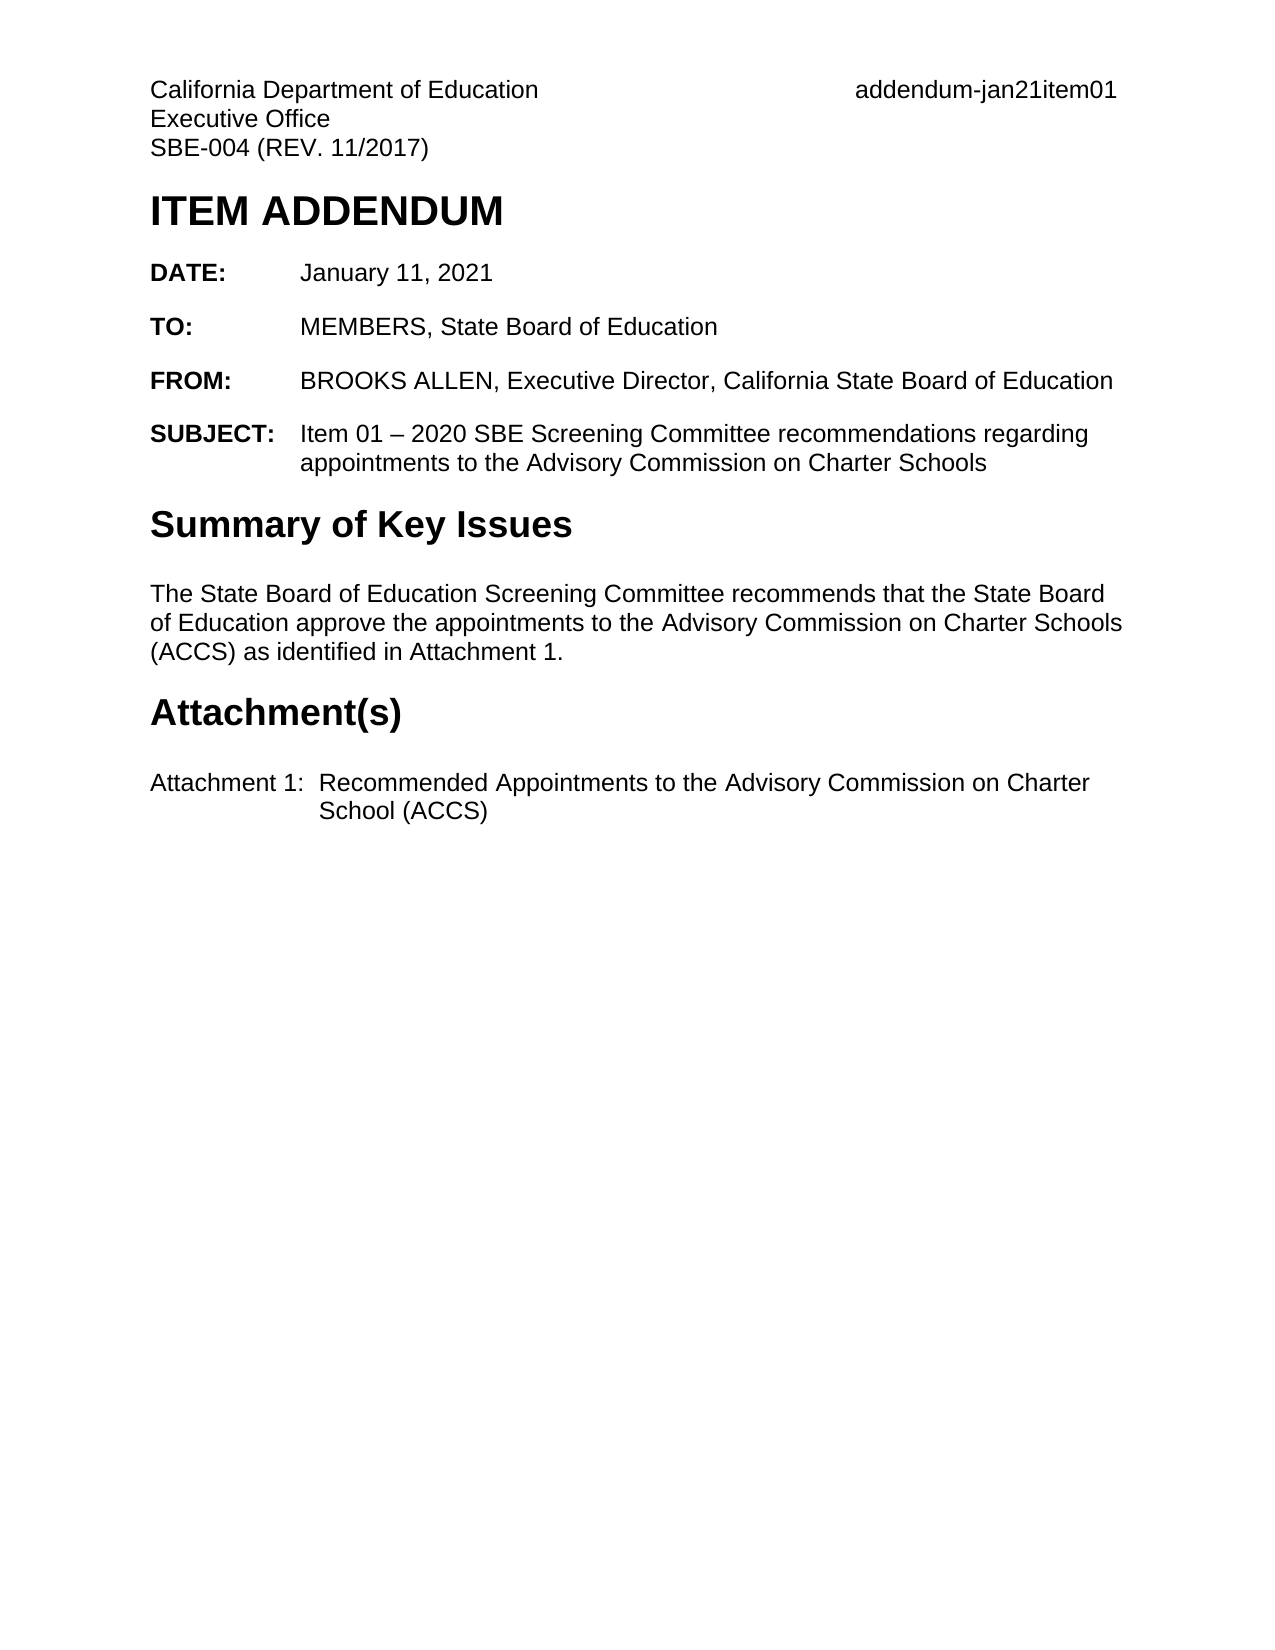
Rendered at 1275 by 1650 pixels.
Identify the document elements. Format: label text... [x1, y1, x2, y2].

text FROM: BROOKS ALLEN, Executive Director, California State Board of Education [150, 366, 1125, 394]
text Attachment 1: Recommended Appointments to the Advisory Commission on Charter School (ACCS) [150, 767, 1125, 825]
subtitle Attachment(s) [150, 690, 1125, 733]
subtitle Summary of Key Issues [150, 502, 1125, 545]
text TO: MEMBERS, State Board of Education [150, 312, 1125, 341]
text SBE-004 (REV. 11/2017) [150, 132, 750, 161]
text addendum-jan21item01 [855, 75, 1125, 104]
text SUBJECT: Item 01 – 2020 SBE Screening Committee recommendations regarding appointments to the Advisory Commission on Charter Schools [150, 419, 1125, 477]
text The State Board of Education Screening Committee recommends that the State Board of Education approve the appointments to the Advisory Commission on Charter Schools (ACCS) as identified in Attachment 1. [150, 579, 1125, 665]
text California Department of Education [150, 75, 750, 104]
text DATE: January 11, 2021 [150, 258, 1125, 287]
text Executive Office [150, 104, 750, 132]
subtitle ITEM ADDENDUM [150, 186, 1125, 234]
